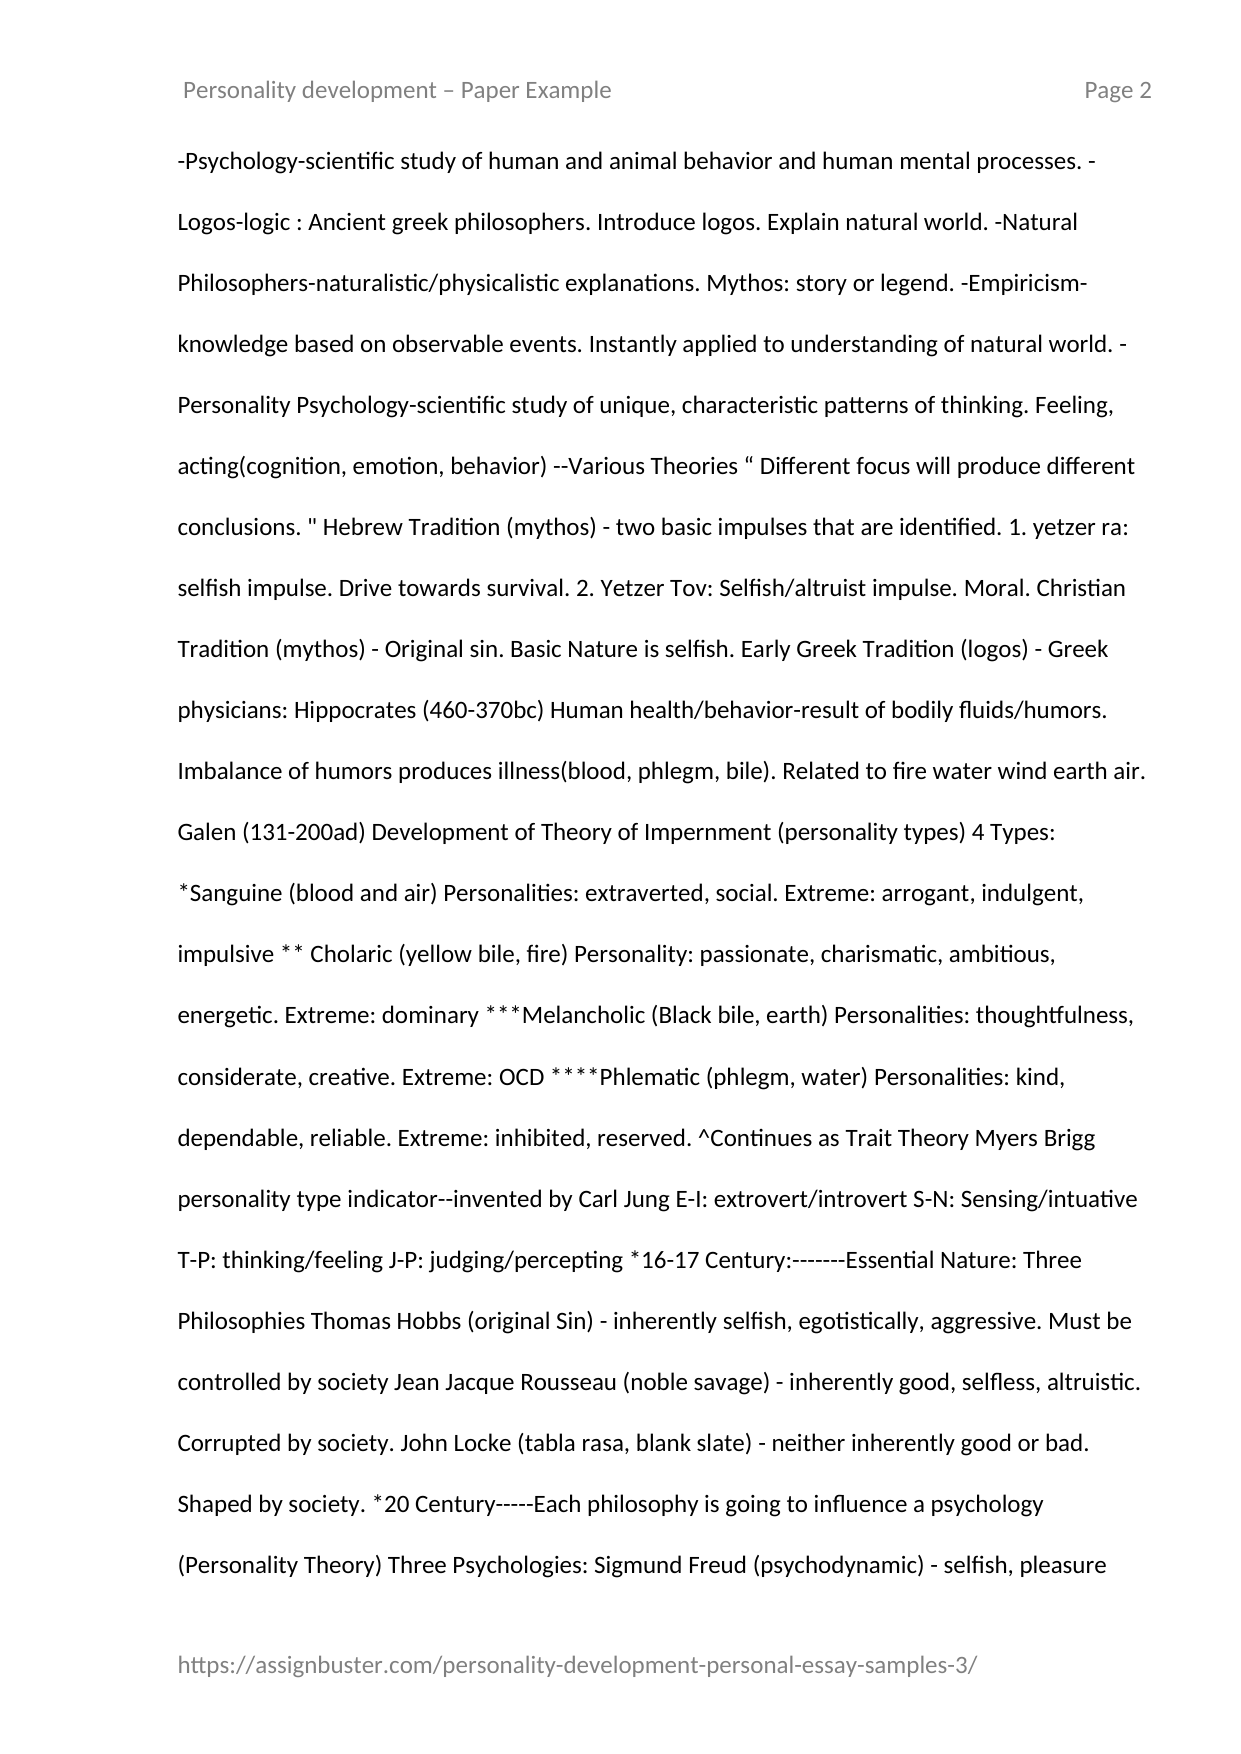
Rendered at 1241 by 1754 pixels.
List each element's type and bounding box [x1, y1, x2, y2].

text [177, 145, 1152, 1579]
